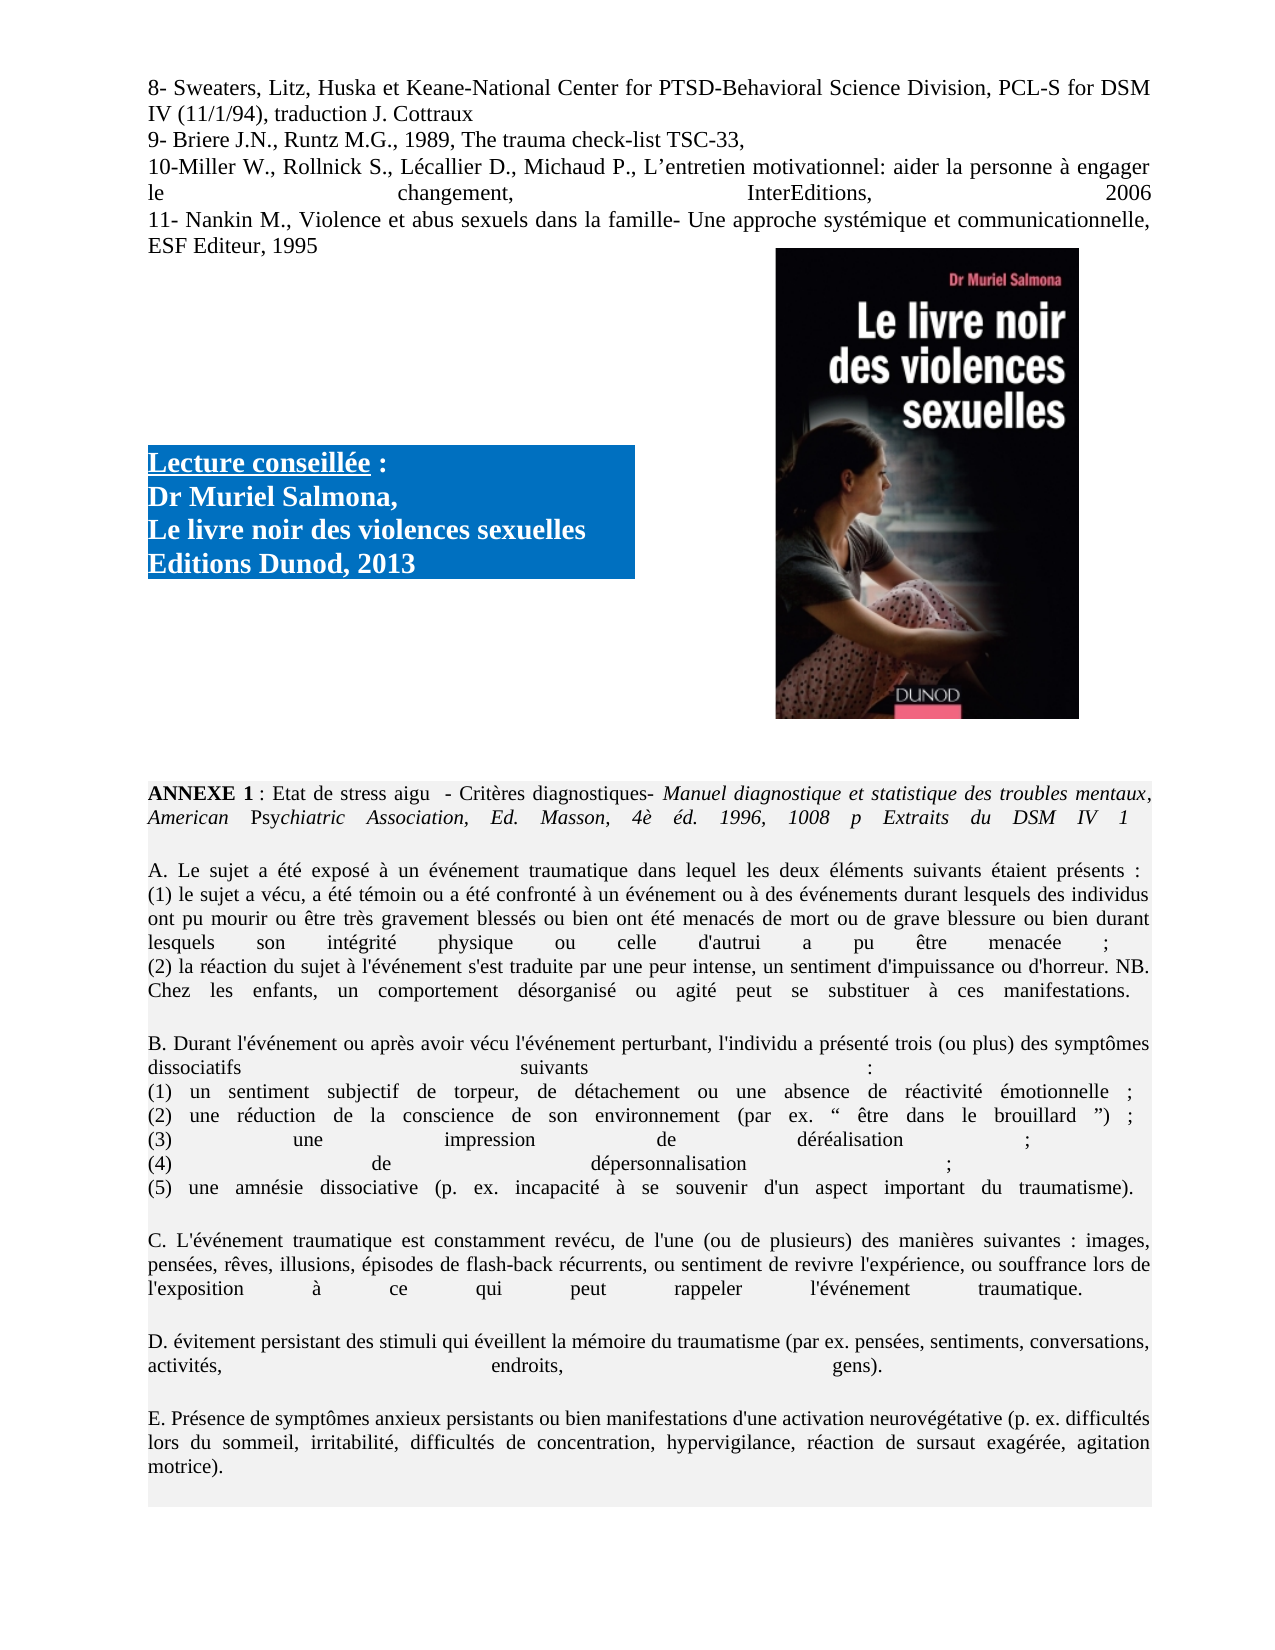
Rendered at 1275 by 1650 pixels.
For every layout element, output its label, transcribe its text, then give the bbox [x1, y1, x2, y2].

text D. évitement persistant des stimuli qui éveillent la mémoire du traumatisme (par ex. pensées, sentiments, conversations, activités, endroits, gens). [148, 1329, 1152, 1406]
text 9- Briere J.N., Runtz M.G., 1989, The trauma check-list TSC-33, [148, 127, 1152, 153]
text Dr Muriel Salmona, [148, 479, 635, 512]
text E. Présence de symptômes anxieux persistants ou bien manifestations d'une activation neurovégétative (p. ex. difficultés lors du sommeil, irritabilité, difficultés de concentration, hypervigilance, réaction de sursaut exagérée, agitation motrice). [148, 1406, 1152, 1507]
text 10-Miller W., Rollnick S., Lécallier D., Michaud P., L’entretien motivationnel: aider la personne à engager le changement, InterEditions, 2006 11- Nankin M., Violence et abus sexuels dans approche systémique et communicationnelle, ESF Editeur, 1995 [148, 153, 1152, 258]
text Le livre noir des violences sexuelles [148, 512, 635, 546]
picture [775, 248, 1079, 719]
text 8- Sweaters, Litz, Huska et Keane-National Center for PTSD-Behavioral Science Division, PCL-S for DSM IV (), traduction J. Cottraux [148, 74, 1152, 127]
text Lecture conseillée : [148, 445, 635, 479]
text B. Durant l'événement ou après avoir vécu l'événement perturbant, l'individu a présenté trois (ou plus) des symptômes dissociatifs suivants : (1) un sentiment subjectif de torpeur, de détachement ou une absence de réactivité émotionnelle ; (2) une réduction de la conscience de son environnement (par ex. “ être dans le brouillard ”) ; (3) une impression de déréalisation ; (4) de dépersonnalisation ; (5) une amnésie dissociative (p. ex. incapacité à se souvenir d'un aspect important du traumatisme). [148, 1031, 1152, 1228]
text Editions Dunod, 2013 [148, 546, 635, 579]
text ANNEXE 1 : Etat de stress aigu - Critères diagnostiques- Manuel diagnostique et statistique des troubles mentaux, American Psychiatric Association, Ed. Masson, 4è éd. 1996, 1008 p Extraits du DSM IV 1 [148, 781, 1152, 857]
text A. Le sujet a été exposé à un événement traumatique dans lequel les deux éléments suivants étaient présents : (1) le sujet a vécu, a été témoin ou a été confronté à un événement ou à des événements durant lesquels des individus ont pu mourir ou être très gravement blessés ou bien ont été menacés de mort ou de grave blessure ou bien durant lesquels son intégrité physique ou celle d'autrui a pu être menacée ; (2) la réaction du sujet à l'événement s'est traduite par une peur intense, un sentiment d'impuissance ou d'horreur. NB. Chez les enfants, un comportement désorganisé ou agité peut se substituer à ces manifestations. [148, 857, 1152, 1031]
text C. L'événement traumatique est constamment revécu, de l'une (ou de plusieurs) des manières suivantes : images, pensées, rêves, illusions, épisodes de flash-back récurrents, ou sentiment de revivre l'expérience, ou souffrance lors de l'exposition à ce qui peut rappeler l'événement traumatique. [148, 1228, 1152, 1329]
